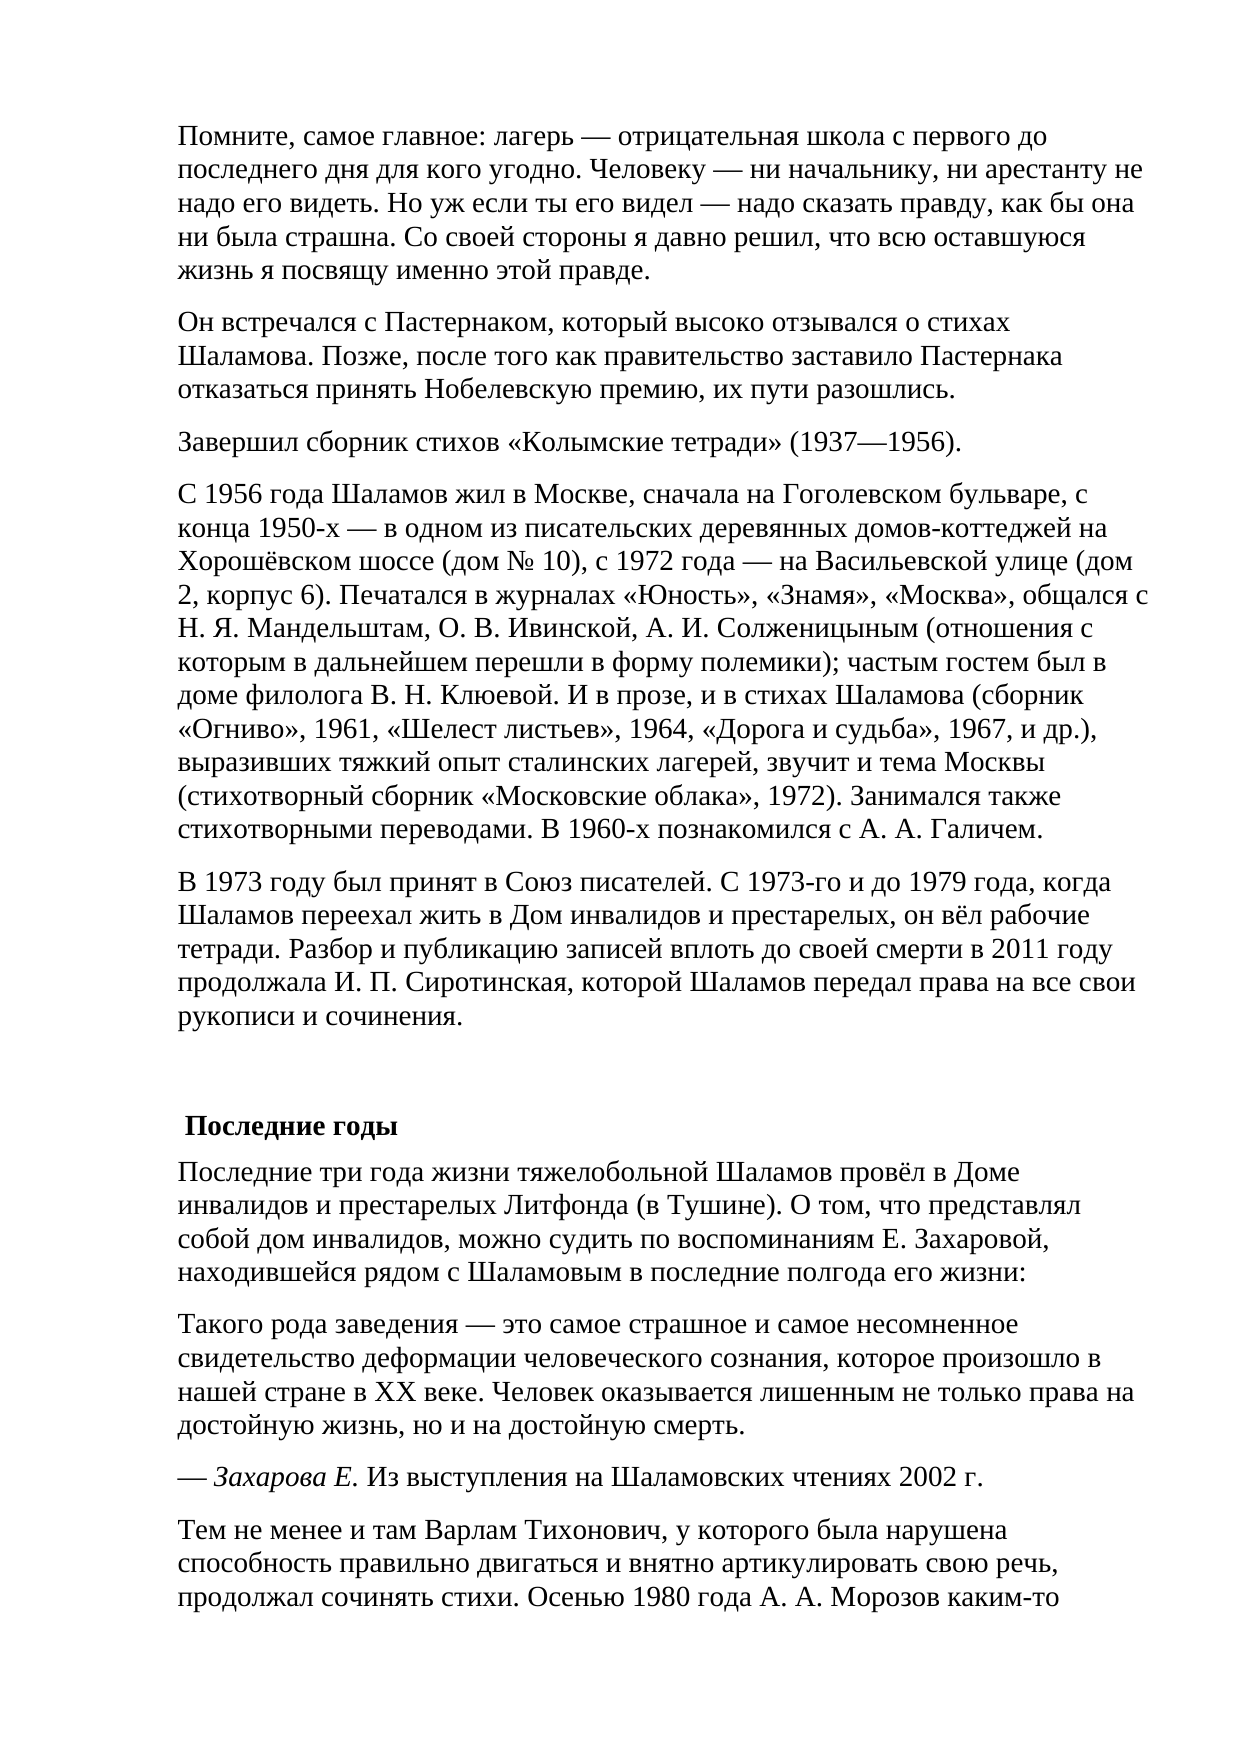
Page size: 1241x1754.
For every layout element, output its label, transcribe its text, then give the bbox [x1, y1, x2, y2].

text В 1973 году был принят в Союз писателей. С 1973-го и до 1979 года, когда Шаламов переехал жить в Дом инвалидов и престарелых, он вёл рабочие тетради. Разбор и публикацию записей вплоть до своей смерти в 2011 году продолжала И. П. Сиротинская, которой Шаламов передал права на все свои рукописи и сочинения. [177, 864, 1152, 1032]
text Последние три года жизни тяжелобольной Шаламов провёл в Доме инвалидов и престарелых Литфонда (в Тушине). О том, что представлял собой дом инвалидов, можно судить по воспоминаниям Е. Захаровой, находившейся рядом с Шаламовым в последние полгода его жизни: [177, 1154, 1152, 1288]
text Завершил сборник стихов «Колымские тетради» (1937—1956). [177, 424, 1152, 457]
text Он встречался с Пастернаком, который высоко отзывался о стихах Шаламова. Позже, после того как правительство заставило Пастернака отказаться принять Нобелевскую премию, их пути разошлись. [177, 304, 1152, 405]
text — Захарова Е. Из выступления на Шаламовских чтениях 2002 г. [177, 1459, 1152, 1493]
text Последние годы [177, 1108, 1152, 1141]
text С 1956 года Шаламов жил в Москве, сначала на Гоголевском бульваре, с конца 1950-х — в одном из писательских деревянных домов-коттеджей на Хорошёвском шоссе (дом № 10), с 1972 года — на Васильевской улице (дом 2, корпус 6). Печатался в журналах «Юность», «Знамя», «Москва», общался с Н. Я. Мандельштам, О. В. Ивинской, А. И. Солженицыным (отношения с которым в дальнейшем перешли в форму полемики); частым гостем был в доме филолога В. Н. Клюевой. И в прозе, и в стихах Шаламова (сборник «Огниво», 1961, «Шелест листьев», 1964, «Дорога и судьба», 1967, и др.), выразивших тяжкий опыт сталинских лагерей, звучит и тема Москвы (стихотворный сборник «Московские облака», 1972). Занимался также стихотворными переводами. В 1960-х познакомился с А. А. Галичем. [177, 476, 1152, 845]
text Такого рода заведения — это самое страшное и самое несомненное свидетельство деформации человеческого сознания, которое произошло в нашей стране в XX веке. Человек оказывается лишенным не только права на достойную жизнь, но и на достойную смерть. [177, 1307, 1152, 1441]
text Помните, самое главное: лагерь — отрицательная школа с первого до последнего дня для кого угодно. Человеку — ни начальнику, ни арестанту не надо его видеть. Но уж если ты его видел — надо сказать правду, как бы она ни была страшна. Со своей стороны я давно решил, что всю оставшуюся жизнь я посвящу именно этой правде. [177, 118, 1152, 286]
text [177, 1512, 1152, 1612]
